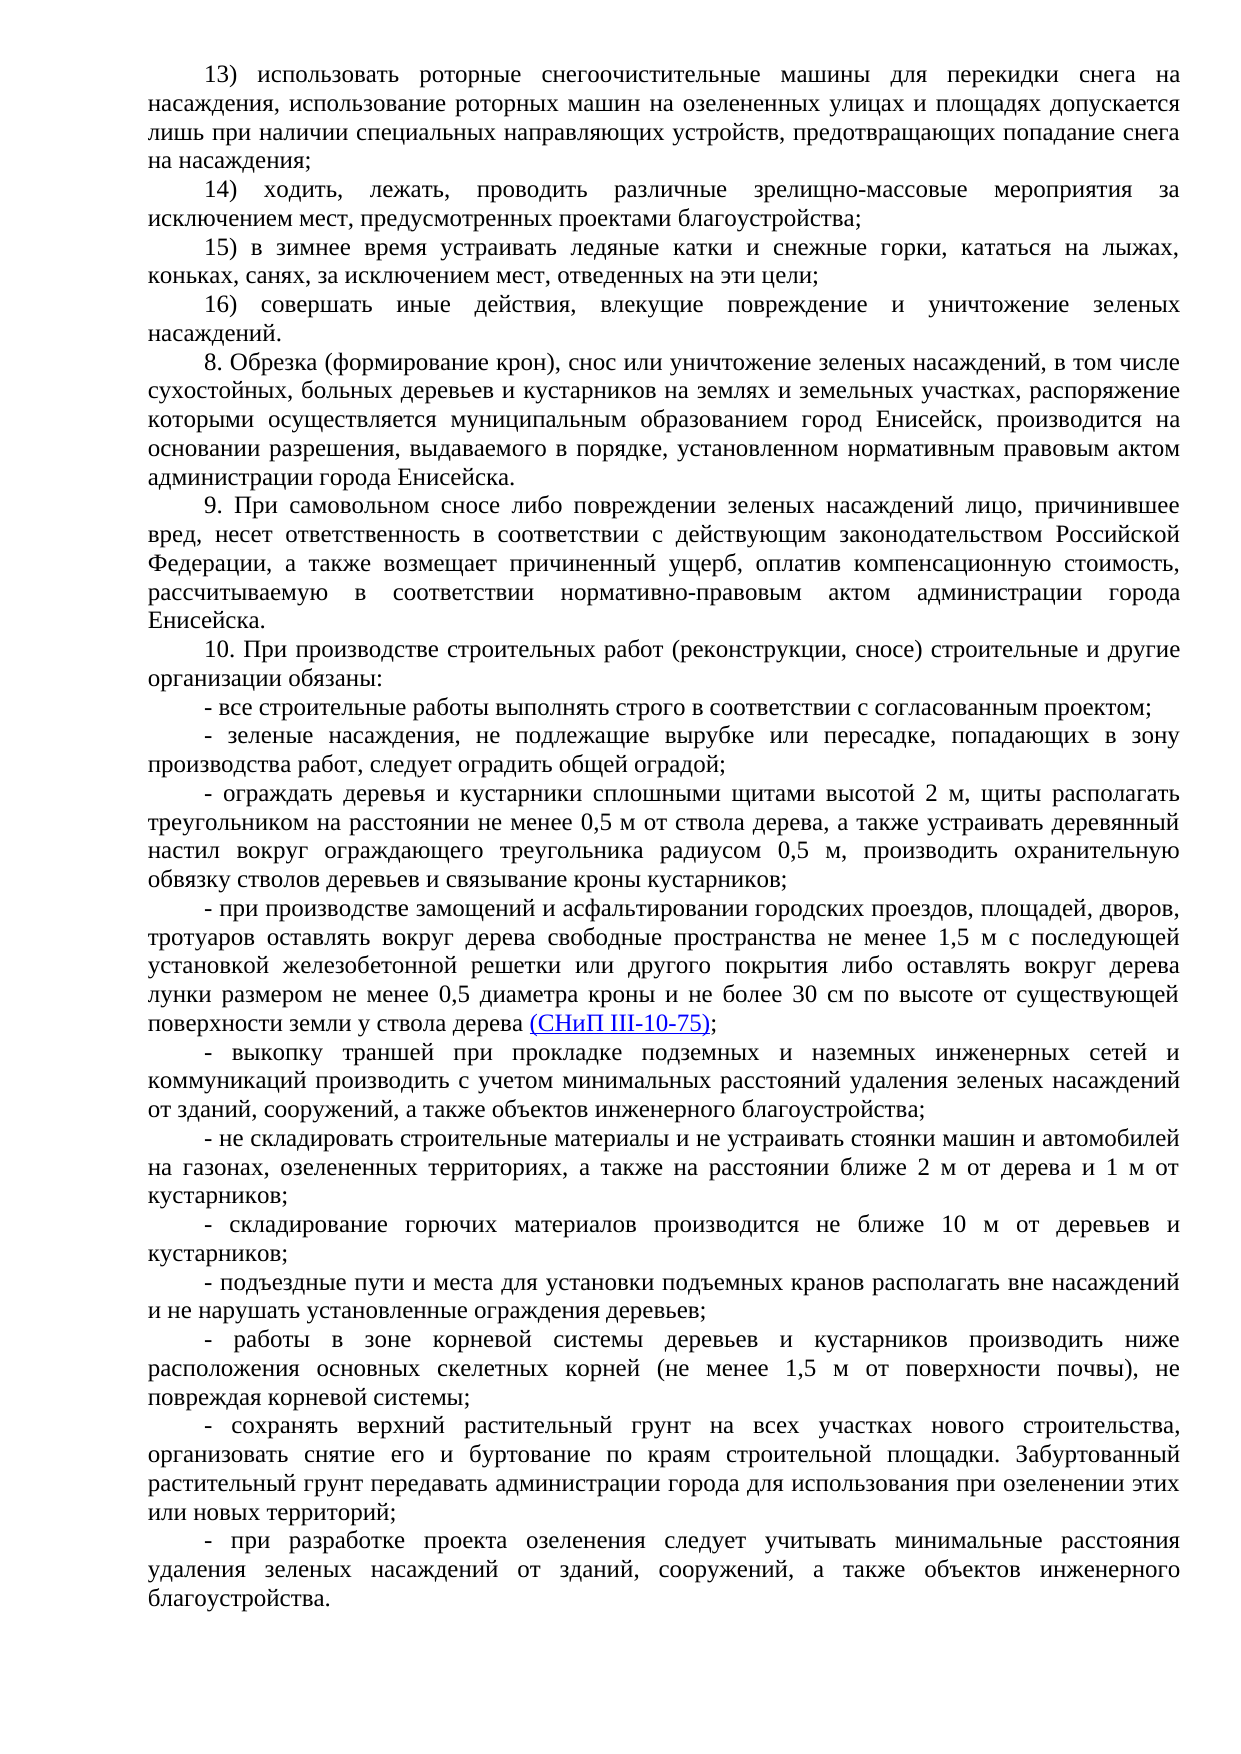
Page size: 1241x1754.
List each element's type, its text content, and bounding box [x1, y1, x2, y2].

text 16) совершать иные действия, влекущие повреждение и уничтожение зеленых насаждений. [148, 289, 1181, 347]
text - все строительные работы выполнять строго в соответствии с согласованным проектом; [148, 692, 1181, 720]
text 13) использовать роторные снегоочистительные машины для перекидки снега на насаждения, использование роторных машин на озелененных улицах и площадях допускается лишь при наличии специальных направляющих устройств, предотвращающих попадание снега на насаждения; [148, 59, 1181, 174]
text - не складировать строительные материалы и не устраивать стоянки машин и автомобилей на газонах, озелененных территориях, а также на расстоянии ближе 2 м от дерева и 1 м от кустарников; [148, 1123, 1181, 1209]
text - выкопку траншей при прокладке подземных и наземных инженерных сетей и коммуникаций производить с учетом минимальных расстояний удаления зеленых насаждений от зданий, сооружений, а также объектов инженерного благоустройства; [148, 1037, 1181, 1123]
text 9. При самовольном сносе либо повреждении зеленых насаждений лицо, причинившее вред, несет ответственность в соответствии с действующим законодательством Российской Федерации, а также возмещает причиненный ущерб, оплатив компенсационную стоимость, рассчитываемую в соответствии нормативно-правовым актом администрации города Енисейска. [148, 490, 1181, 634]
text 10. При производстве строительных работ (реконструкции, сносе) строительные и другие организации обязаны: [148, 634, 1181, 692]
text - подъездные пути и места для установки подъемных кранов располагать вне насаждений и не нарушать установленные ограждения деревьев; [148, 1267, 1181, 1324]
text 14) ходить, лежать, проводить различные зрелищно-массовые мероприятия за исключением мест, предусмотренных проектами благоустройства; [148, 174, 1181, 232]
text 8. Обрезка (формирование крон), снос или уничтожение зеленых насаждений, в том числе сухостойных, больных деревьев и кустарников на землях и земельных участках, распоряжение которыми осуществляется муниципальным образованием город Енисейск, производится на основании разрешения, выдаваемого в порядке, установленном нормативным правовым актом администрации города Енисейска. [148, 347, 1181, 490]
text - ограждать деревья и кустарники сплошными щитами высотой , щиты располагать треугольником на расстоянии не менее от ствола дерева, а также устраивать деревянный настил вокруг ограждающего треугольника радиусом , производить охранительную обвязку стволов деревьев и связывание кроны кустарников; [148, 778, 1181, 893]
text - складирование горючих материалов производится не ближе от деревьев и кустарников; [148, 1209, 1181, 1267]
text - зеленые насаждения, не подлежащие вырубке или пересадке, попадающих в зону производства работ, следует оградить общей оградой; [148, 720, 1181, 778]
text 15) в зимнее время устраивать ледяные катки и снежные горки, кататься на лыжах, коньках, санях, за исключением мест, отведенных на эти цели; [148, 232, 1181, 289]
text - при разработке проекта озеленения следует учитывать минимальные расстояния удаления зеленых насаждений от зданий, сооружений, а также объектов инженерного благоустройства. [148, 1525, 1181, 1612]
text - сохранять верхний растительный грунт на всех участках нового строительства, организовать снятие его и буртование по краям строительной площадки. Забуртованный растительный грунт передавать администрации города для использования при озеленении этих или новых территорий; [148, 1410, 1181, 1525]
text - при производстве замощений и асфальтировании городских проездов, площадей, дворов, тротуаров оставлять вокруг дерева свободные пространства не менее 1,5 м с последующей установкой железобетонной решетки или другого покрытия либо оставлять вокруг дерева лунки размером не менее 0,5 диаметра кроны и не более 30 см по высоте от существующей поверхности земли у ствола дерева (СНиП III-10-75); [148, 893, 1181, 1037]
text - работы в зоне корневой системы деревьев и кустарников производить ниже расположения основных скелетных корней (не менее от поверхности почвы), не повреждая корневой системы; [148, 1324, 1181, 1410]
